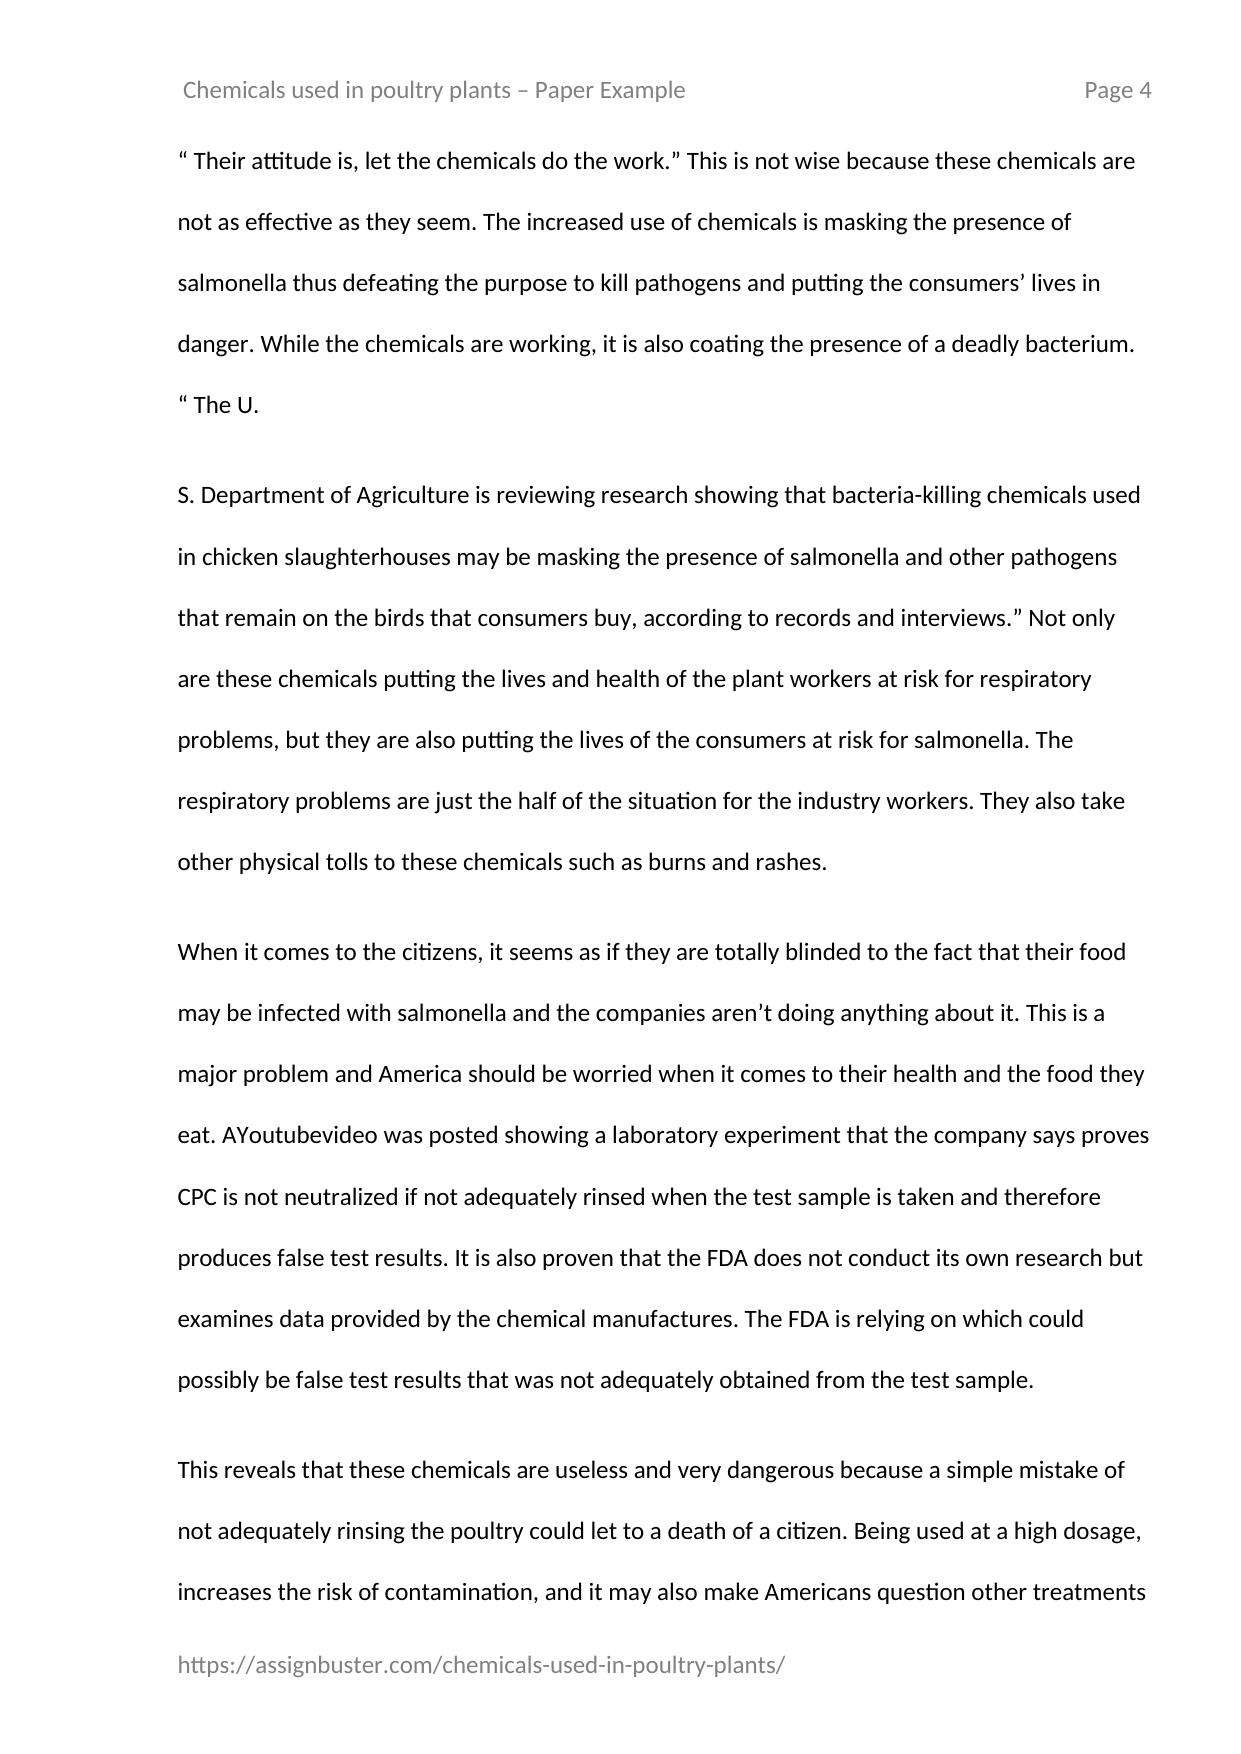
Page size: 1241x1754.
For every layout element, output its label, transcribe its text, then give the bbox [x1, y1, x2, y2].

text “ Their attitude is, let the chemicals do the work.” This is not wise because these chemicals are not as effective as they seem. The increased use of chemicals is masking the presence of salmonella thus defeating the purpose to kill pathogens and putting the consumers’ lives in danger. While the chemicals are working, it is also coating the presence of a deadly bacterium. “ The U. [177, 145, 1152, 420]
text When it comes to the citizens, it seems as if they are totally blinded to the fact that their food may be infected with salmonella and the companies aren’t doing anything about it. This is a major problem and America should be worried when it comes to their health and the food they eat. AYoutubevideo was posted showing a laboratory experiment that the company says proves CPC is not neutralized if not adequately rinsed when the test sample is taken and therefore produces false test results. It is also proven that the FDA does not conduct its own research but examines data provided by the chemical manufactures. The FDA is relying on which could possibly be false test results that was not adequately obtained from the test sample. [177, 936, 1152, 1394]
text S. Department of Agriculture is reviewing research showing that bacteria-killing chemicals used in chicken slaughterhouses may be masking the presence of salmonella and other pathogens that remain on the birds that consumers buy, according to records and interviews.” Not only are these chemicals putting the lives and health of the plant workers at risk for respiratory problems, but they are also putting the lives of the consumers at risk for salmonella. The respiratory problems are just the half of the situation for the industry workers. They also take other physical tolls to these chemicals such as burns and rashes. [177, 480, 1152, 876]
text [177, 1454, 1152, 1607]
